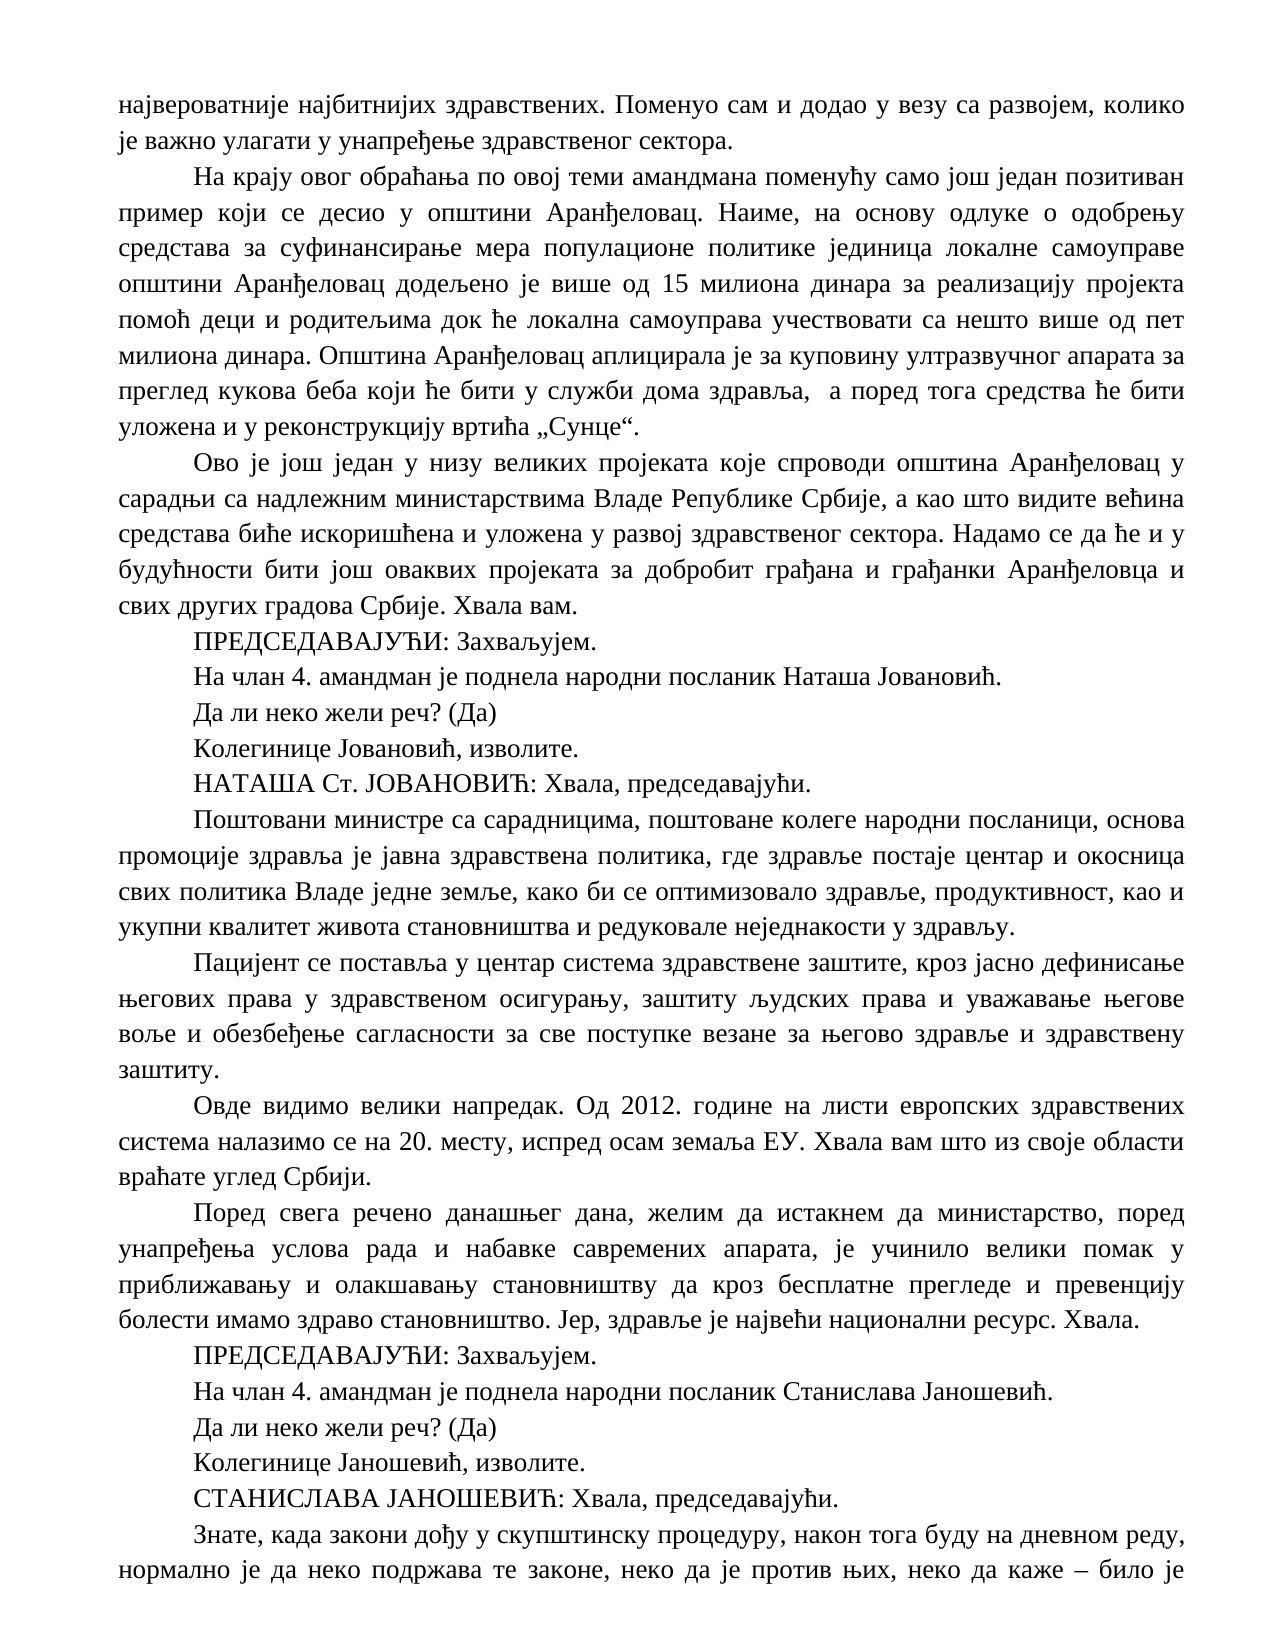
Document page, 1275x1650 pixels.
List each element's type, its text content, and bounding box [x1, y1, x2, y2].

text Колегинице Јовановић, изволите. [118, 732, 1186, 763]
text Да ли неко жели реч? (Да) [118, 696, 1186, 727]
text НАТАША Ст. ЈОВАНОВИЋ: Хвала, председавајући. [118, 767, 1186, 799]
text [118, 89, 1186, 156]
text Поштовани министре са сарадницима, поштоване колеге народни посланици, основа промоције здравља је јавна здравствена политика, где здравље постаје центар и окосница свих политика Владе једне земље, како би се оптимизовало здравље, продуктивност, као и укупни квалитет живота становништва и редуковале неједнакости у здрављу. [118, 803, 1186, 942]
text ПРЕДСЕДАВАЈУЋИ: Захваљујем. [118, 1339, 1186, 1370]
text Да ли неко жели реч? (Да) [118, 1411, 1186, 1442]
text Поред свега речено данашњег дана, желим да истакнем да министарство, поред унапређења услова рада и набавке савремених апарата, је учинило велики помак у приближавању и олакшавању становништву да кроз бесплатне прегледе и превенцију болести имамо здраво становништво. Јер, здравље је највећи национални ресурс. Хвала. [118, 1196, 1186, 1334]
text На члан 4. амандман је поднела народни посланик Станислава Јаношевић. [118, 1375, 1186, 1406]
text Пацијент се поставља у центар система здравствене заштите, кроз јасно дефинисање његових права у здравственом осигурању, заштиту људских права и уважавање његове воље и обезбеђење сагласности за све поступке везане за његово здравље и здравствену заштиту. [118, 946, 1186, 1084]
text СТАНИСЛАВА ЈАНОШЕВИЋ: Хвала, председавајући. [118, 1482, 1186, 1513]
text Ово је још један у низу великих пројеката које спроводи општина Аранђеловац у сарадњи са надлежним министарствима Владе Републике Србије, а као што видите већина средстава биће искоришћена и уложена у развој здравственог сектора. Надамо се да ће и у будућности бити још оваквих пројеката за добробит грађана и грађанки Аранђеловца и свих других градова Србије. Хвала вам. [118, 446, 1186, 620]
text ПРЕДСЕДАВАЈУЋИ: Захваљујем. [118, 624, 1186, 656]
text На крају овог обраћања по овој теми амандмана поменућу само још један позитиван пример који се десио у општини Аранђеловац. Наиме, на основу одлуке о одобрењу средстава за суфинансирање мера популационе политике јединица локалне самоуправе општини Аранђеловац додељено је више од 15 милиона динара за реализацију пројекта помоћ деци и родитељима док ће локална самоуправа учествовати са нешто више од пет милиона динара. Општина Аранђеловац аплицирала је за куповину ултразвучног апарата за преглед кукова беба који ће бити у служби дома здравља, а поред тога средства ће бити уложена и у реконструкцију вртића „Сунце“. [118, 160, 1186, 441]
text На члан 4. амандман је поднела народни посланик Наташа Јовановић. [118, 660, 1186, 691]
text Овде видимо велики напредак. Од 2012. године на листи европских здравствених система налазимо се на 20. месту, испред осам земаља ЕУ. Хвала вам што из своје области враћате углед Србији. [118, 1089, 1186, 1192]
text Колегинице Јаношевић, изволите. [118, 1446, 1186, 1477]
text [118, 1518, 1186, 1585]
